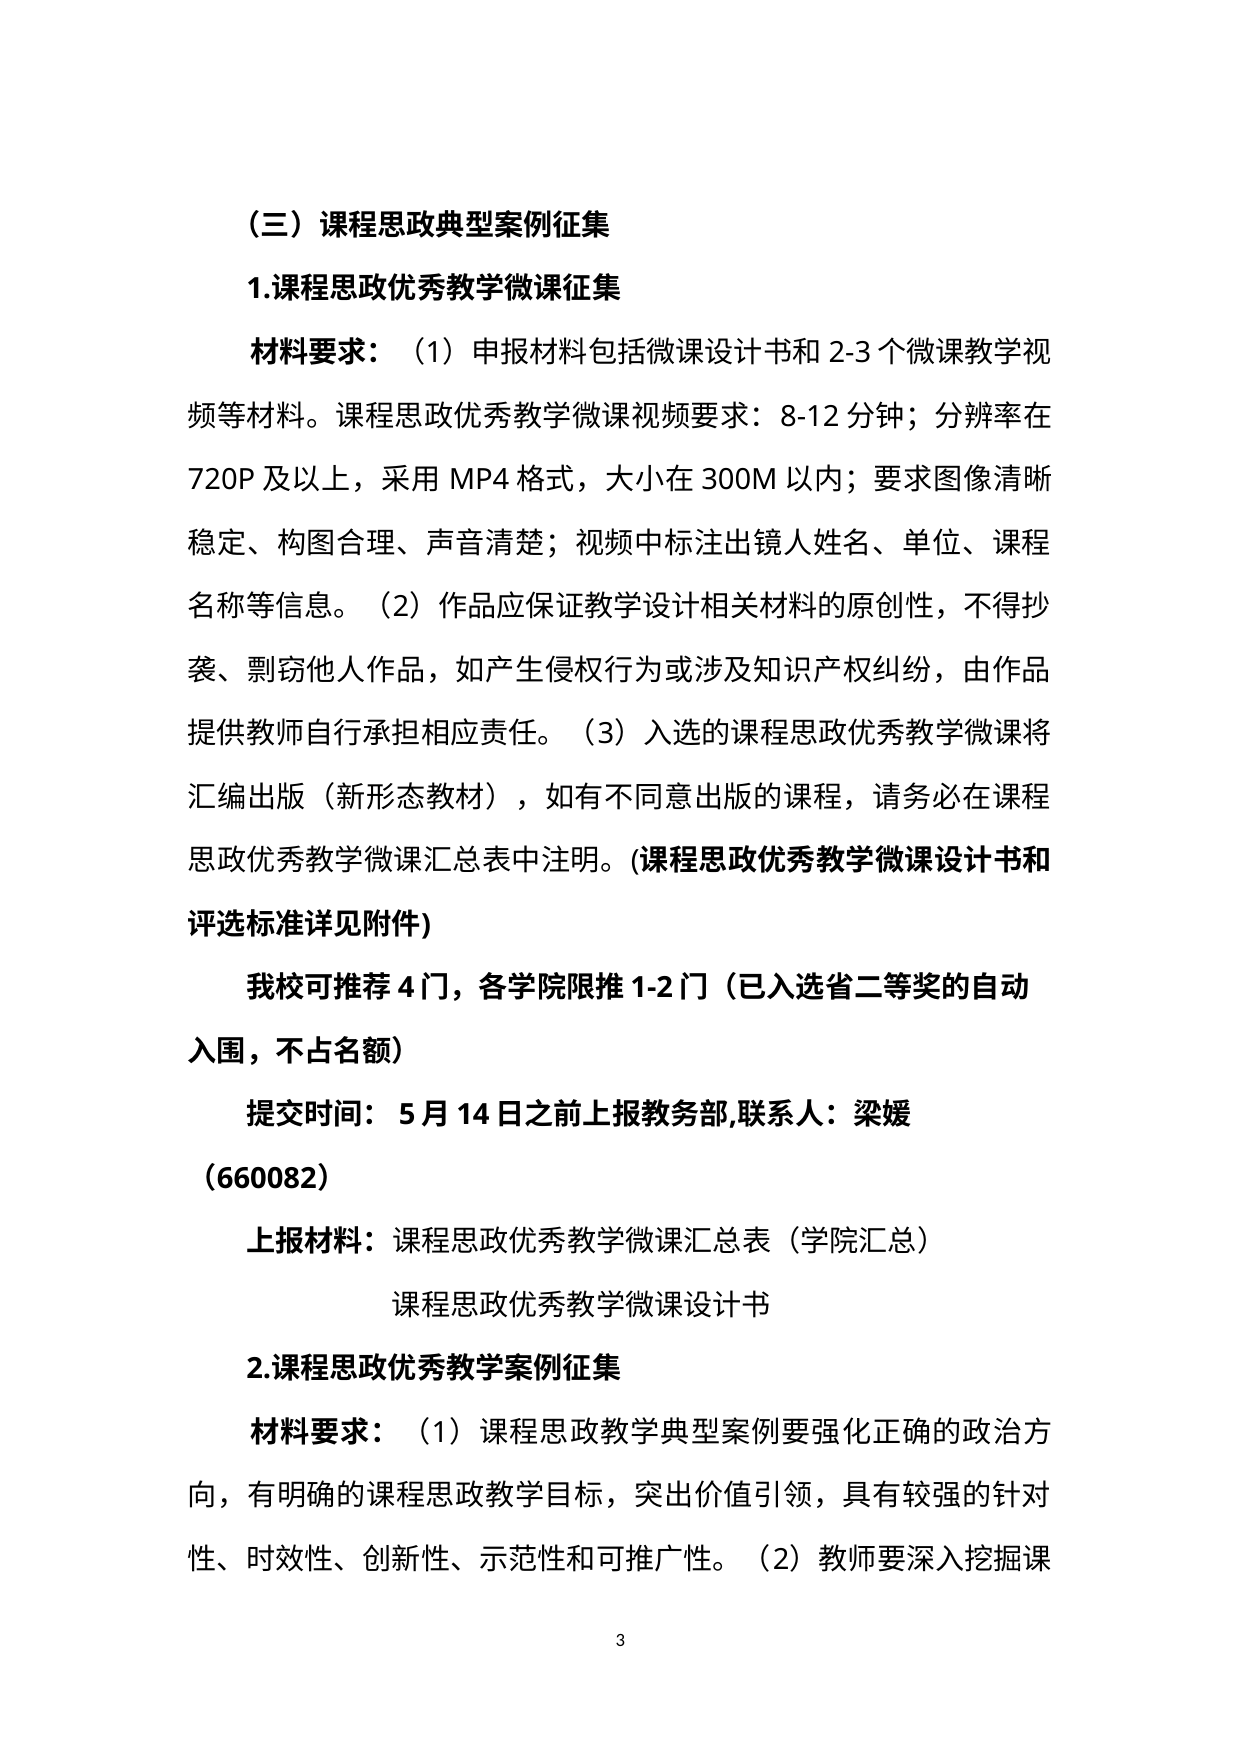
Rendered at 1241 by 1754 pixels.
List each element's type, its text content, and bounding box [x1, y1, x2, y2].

text （三）课程思政典型案例征集 [187, 202, 1053, 244]
text 课程思政优秀教学微课设计书 [187, 1281, 1053, 1323]
text 2.课程思政优秀教学案例征集 [187, 1345, 1053, 1387]
text 1.课程思政优秀教学微课征集 [187, 265, 1053, 307]
text 提交时间： 5月14日之前上报教务部,联系人：梁媛 （660082） [187, 1091, 1053, 1197]
text 材料要求：（1）申报材料包括微课设计书和2-3个微课教学视频等材料。课程思政优秀教学微课视频要求：8-12分钟；分辨率在720P及以上，采用 MP4格式，大小在300M以内；要求图像清晰稳定、构图合理、声音清楚；视频中标注出镜人姓名、单位、课程名称等信息。（2）作品应保证教学设计相关材料的原创性，不得抄袭、剽窃他人作品，如产生侵权行为或涉及知识产权纠纷，由作品提供教师自行承担相应责任。（3）入选的课程思政优秀教学微课将汇编出版（新形态教材），如有不同意出版的课程，请务必在课程思政优秀教学微课汇总表中注明。(课程思政优秀教学微课设计书和评选标准详见附件) [187, 329, 1053, 943]
text 上报材料：课程思政优秀教学微课汇总表（学院汇总） [187, 1218, 1053, 1260]
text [187, 1408, 1053, 1578]
text 我校可推荐4门，各学院限推1-2门（已入选省二等奖的自动入围，不占名额） [187, 964, 1053, 1069]
